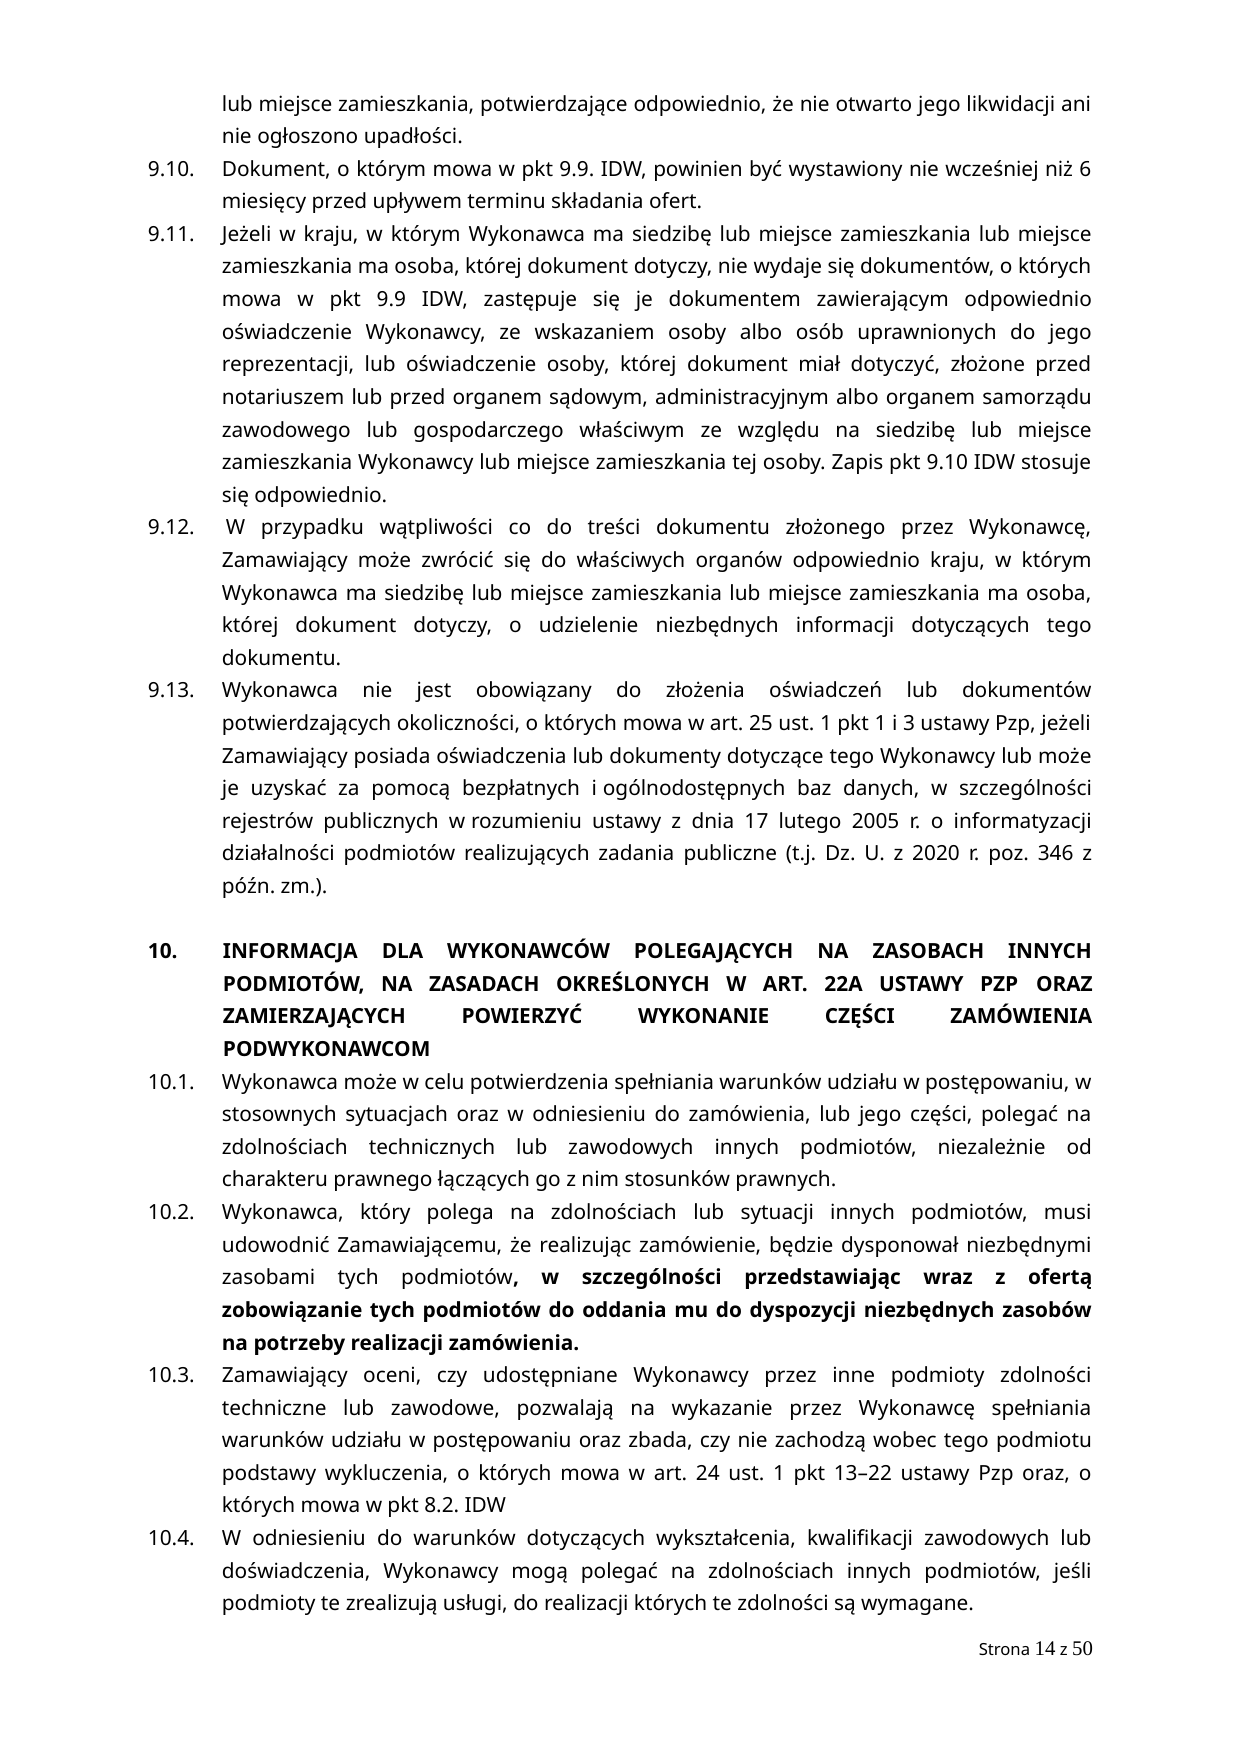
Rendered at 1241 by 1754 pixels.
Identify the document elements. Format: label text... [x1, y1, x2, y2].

text 10. INFORMACJA DLA WYKONAWCÓW POLEGAJĄCYCH NA ZASOBACH INNYCH PODMIOTÓW, NA ZASADACH OKREŚLONYCH W ART. 22A USTAWY PZP ORAZ ZAMIERZAJĄCYCH POWIERZYĆ WYKONANIE CZĘŚCI ZAMÓWIENIA PODWYKONAWCOM [148, 936, 1092, 1063]
text 10.2. Wykonawca, który polega na zdolnościach lub sytuacji innych podmiotów, musi udowodnić Zamawiającemu, że realizując zamówienie, będzie dysponował niezbędnymi zasobami tych podmiotów, w szczególności przedstawiając wraz z ofertą zobowiązanie tych podmiotów do oddania mu do dyspozycji niezbędnych zasobów na potrzeby realizacji zamówienia. [148, 1197, 1092, 1356]
text 10.4. W odniesieniu do warunków dotyczących wykształcenia, kwalifikacji zawodowych lub doświadczenia, Wykonawcy mogą polegać na zdolnościach innych podmiotów, jeśli podmioty te zrealizują usługi, do realizacji których te zdolności są wymagane. [148, 1523, 1092, 1617]
text 9.11. Jeżeli w kraju, w którym Wykonawca ma siedzibę lub miejsce zamieszkania lub miejsce zamieszkania ma osoba, której dokument dotyczy, nie wydaje się dokumentów, o których mowa w pkt 9.9 IDW, zastępuje się je dokumentem zawierającym odpowiednio oświadczenie Wykonawcy, ze wskazaniem osoby albo osób uprawnionych do jego reprezentacji, lub oświadczenie osoby, której dokument miał dotyczyć, złożone przed notariuszem lub przed organem sądowym, administracyjnym albo organem samorządu zawodowego lub gospodarczego właściwym ze względu na siedzibę lub miejsce zamieszkania Wykonawcy lub miejsce zamieszkania tej osoby. Zapis pkt 9.10 IDW stosuje się odpowiednio. [148, 219, 1092, 508]
text 10.3. Zamawiający oceni, czy udostępniane Wykonawcy przez inne podmioty zdolności techniczne lub zawodowe, pozwalają na wykazanie przez Wykonawcę spełniania warunków udziału w postępowaniu oraz zbada, czy nie zachodzą wobec tego podmiotu podstawy wykluczenia, o których mowa w art. 24 ust. 1 pkt 13–22 ustawy Pzp oraz, o których mowa w pkt 8.2. IDW [148, 1360, 1092, 1519]
text 9.13. Wykonawca nie jest obowiązany do złożenia oświadczeń lub dokumentów potwierdzających okoliczności, o których mowa w art. 25 ust. 1 pkt 1 i 3 ustawy Pzp, jeżeli Zamawiający posiada oświadczenia lub dokumenty dotyczące tego Wykonawcy lub może je uzyskać za pomocą bezpłatnych i ogólnodostępnych baz danych, w szczególności rejestrów publicznych w rozumieniu ustawy z dnia 17 lutego 2005 r. o informatyzacji działalności podmiotów realizujących zadania publiczne (t.j. Dz. U. z 2020 r. poz. 346 z późn. zm.). [148, 676, 1092, 899]
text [148, 89, 1092, 150]
text 9.10. Dokument, o którym mowa w pkt 9.9. IDW, powinien być wystawiony nie wcześniej niż 6 miesięcy przed upływem terminu składania ofert. [148, 154, 1092, 215]
text 10.1. Wykonawca może w celu potwierdzenia spełniania warunków udziału w postępowaniu, w stosownych sytuacjach oraz w odniesieniu do zamówienia, lub jego części, polegać na zdolnościach technicznych lub zawodowych innych podmiotów, niezależnie od charakteru prawnego łączących go z nim stosunków prawnych. [148, 1067, 1092, 1193]
text 9.12. W przypadku wątpliwości co do treści dokumentu złożonego przez Wykonawcę, Zamawiający może zwrócić się do właściwych organów odpowiednio kraju, w którym Wykonawca ma siedzibę lub miejsce zamieszkania lub miejsce zamieszkania ma osoba, której dokument dotyczy, o udzielenie niezbędnych informacji dotyczących tego dokumentu. [148, 512, 1092, 671]
